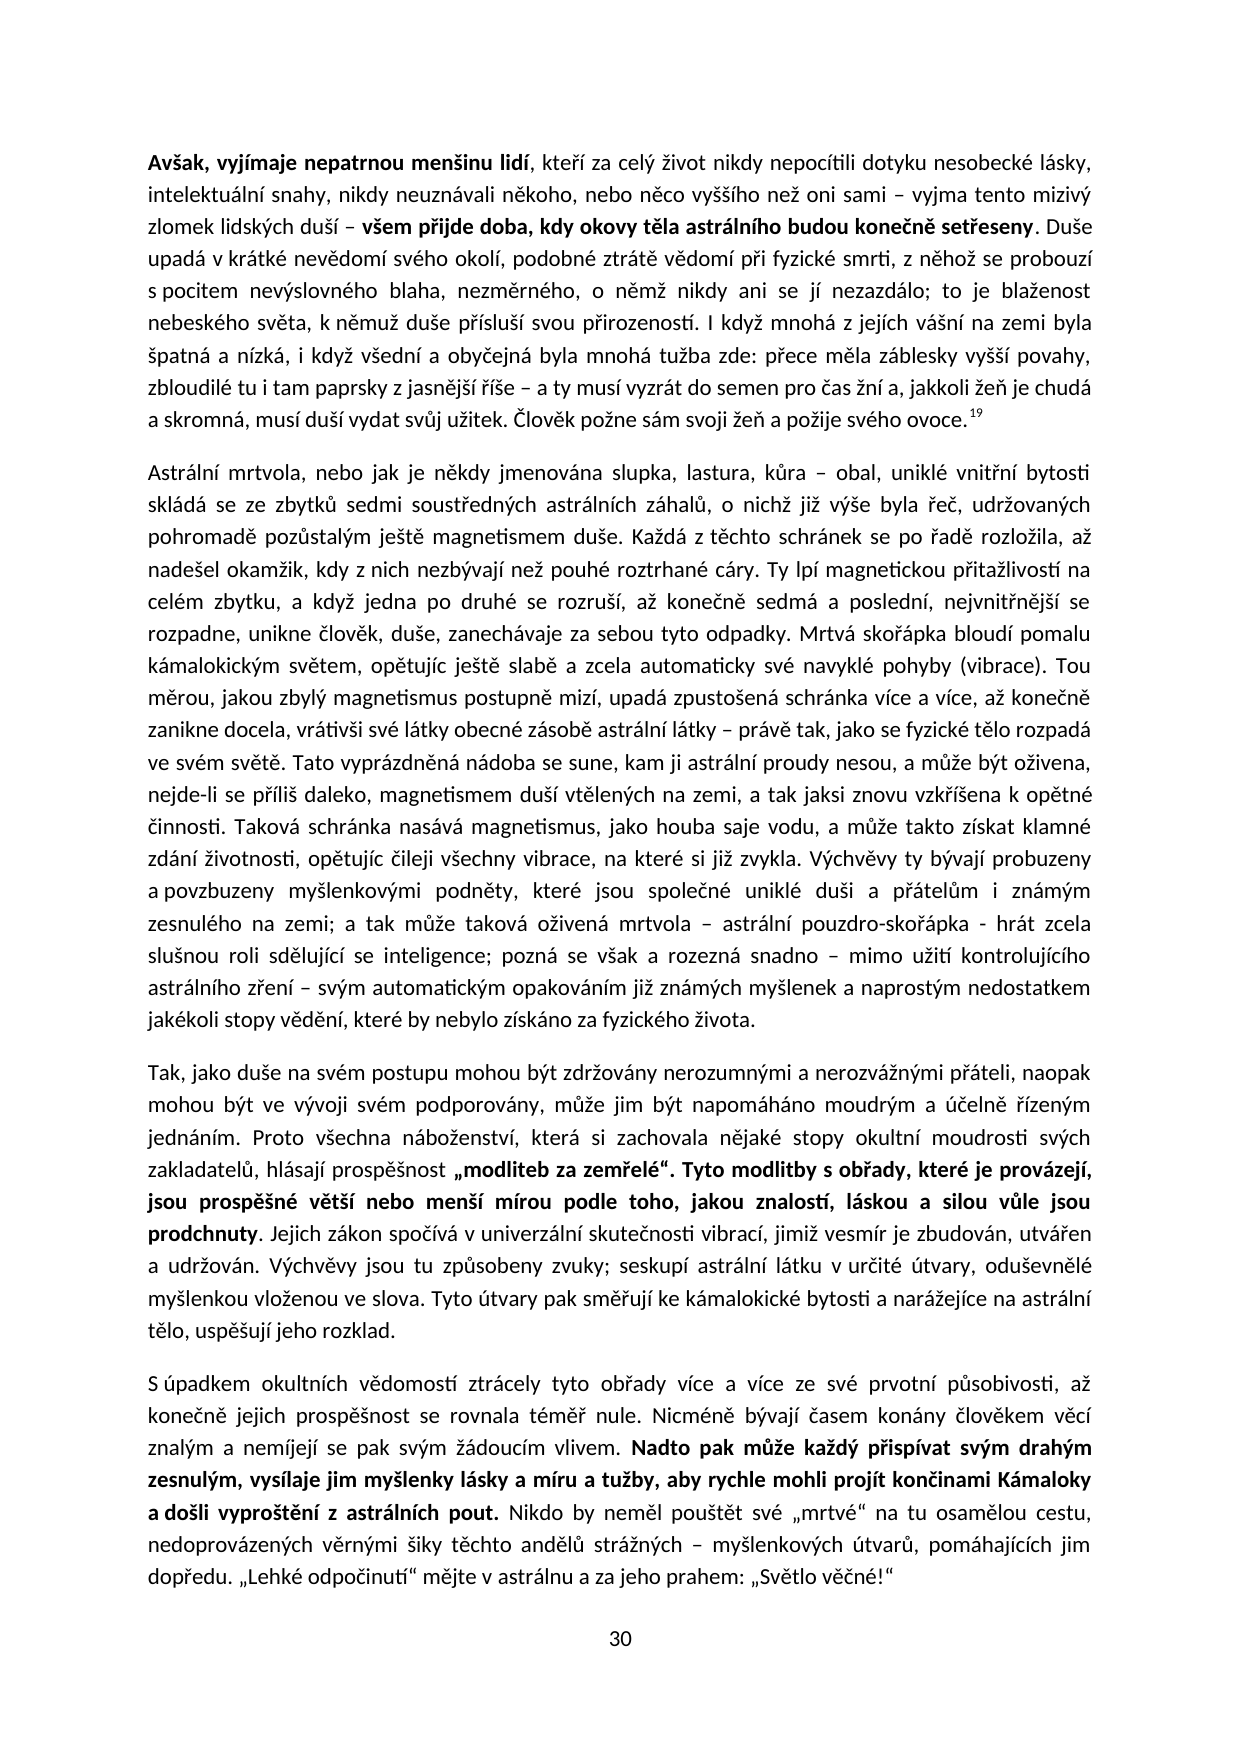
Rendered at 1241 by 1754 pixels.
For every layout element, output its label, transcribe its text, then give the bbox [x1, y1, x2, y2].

text Tak, jako duše na svém postupu mohou být zdržovány nerozumnými a nerozvážnými přáteli, naopak mohou být ve vývoji svém podporovány, může jim být napomáháno moudrým a účelně řízeným jednáním. Proto všechna náboženství, která si zachovala nějaké stopy okultní moudrosti svých zakladatelů, hlásají prospěšnost „modliteb za zemřelé“. Tyto modlitby s obřady, které je provázejí, jsou prospěšné větší nebo menší mírou podle toho, jakou znalostí, láskou a silou vůle jsou prodchnuty. Jejich zákon spočívá v univerzální skutečnosti vibrací, jimiž vesmír je zbudován, utvářen a udržován. Výchvěvy jsou tu způsobeny zvuky; seskupí astrální látku v určité útvary, oduševnělé myšlenkou vloženou ve slova. Tyto útvary pak směřují ke kámalokické bytosti a narážejíce na astrální tělo, uspěšují jeho rozklad. [148, 1058, 1093, 1344]
text S úpadkem okultních vědomostí ztrácely tyto obřady více a více ze své prvotní působivosti, až konečně jejich prospěšnost se rovnala téměř nule. Nicméně bývají časem konány člověkem věcí znalým a nemíjejí se pak svým žádoucím vlivem. Nadto pak může každý přispívat svým drahým zesnulým, vysílaje jim myšlenky lásky a míru a tužby, aby rychle mohli projít končinami Kámaloky a došli vyproštění z astrálních pout. Nikdo by neměl pouštět své „mrtvé“ na tu osamělou cestu, nedoprovázených věrnými šiky těchto andělů strážných – myšlenkových útvarů, pomáhajících jim dopředu. „Lehké odpočinutí“ mějte v astrálnu a za jeho prahem: „Světlo věčné!“ [148, 1369, 1093, 1590]
text Astrální mrtvola, nebo jak je někdy jmenována slupka, lastura, kůra – obal, uniklé vnitřní bytosti skládá se ze zbytků sedmi soustředných astrálních záhalů, o nichž již výše byla řeč, udržovaných pohromadě pozůstalým ještě magnetismem duše. Každá z těchto schránek se po řadě rozložila, až nadešel okamžik, kdy z nich nezbývají než pouhé roztrhané cáry. Ty lpí magnetickou přitažlivostí na celém zbytku, a když jedna po druhé se rozruší, až konečně sedmá a poslední, nejvnitřnější se rozpadne, unikne člověk, duše, zanechávaje za sebou tyto odpadky. Mrtvá skořápka bloudí pomalu kámalokickým světem, opětujíc ještě slabě a zcela automaticky své navyklé pohyby (vibrace). Tou měrou, jakou zbylý magnetismus postupně mizí, upadá zpustošená schránka více a více, až konečně zanikne docela, vrátivši své látky obecné zásobě astrální látky – právě tak, jako se fyzické tělo rozpadá ve svém světě. Tato vyprázdněná nádoba se sune, kam ji astrální proudy nesou, a může být oživena, nejde-li se příliš daleko, magnetismem duší vtělených na zemi, a tak jaksi znovu vzkříšena k opětné činnosti. Taková schránka nasává magnetismus, jako houba saje vodu, a může takto získat klamné zdání životnosti, opětujíc čileji všechny vibrace, na které si již zvykla. Výchvěvy ty bývají probuzeny a povzbuzeny myšlenkovými podněty, které jsou společné uniklé duši a přátelům i známým zesnulého na zemi; a tak může taková oživená mrtvola – astrální pouzdro-skořápka - hrát zcela slušnou roli sdělující se inteligence; pozná se však a rozezná snadno – mimo užití kontrolujícího astrálního zření – svým automatickým opakováním již známých myšlenek a naprostým nedostatkem jakékoli stopy vědění, které by nebylo získáno za fyzického života. [148, 458, 1093, 1033]
text Avšak, vyjímaje nepatrnou menšinu lidí, kteří za celý život nikdy nepocítili dotyku nesobecké lásky, intelektuální snahy, nikdy neuznávali někoho, nebo něco vyššího než oni sami – vyjma tento mizivý zlomek lidských duší – všem přijde doba, kdy okovy těla astrálního budou konečně setřeseny. Duše upadá v krátké nevědomí svého okolí, podobné ztrátě vědomí při fyzické smrti, z něhož se probouzí s pocitem nevýslovného blaha, nezměrného, o němž nikdy ani se jí nezazdálo; to je blaženost nebeského světa, k němuž duše přísluší svou přirozeností. I když mnohá z jejích vášní na zemi byla špatná a nízká, i když všední a obyčejná byla mnohá tužba zde: přece měla záblesky vyšší povahy, zbloudilé tu i tam paprsky z jasnější říše – a ty musí vyzrát do semen pro čas žní a, jakkoli žeň je chudá a skromná, musí duší vydat svůj užitek. Člověk požne sám svoji žeň a požije svého ovoce. [148, 148, 1093, 433]
